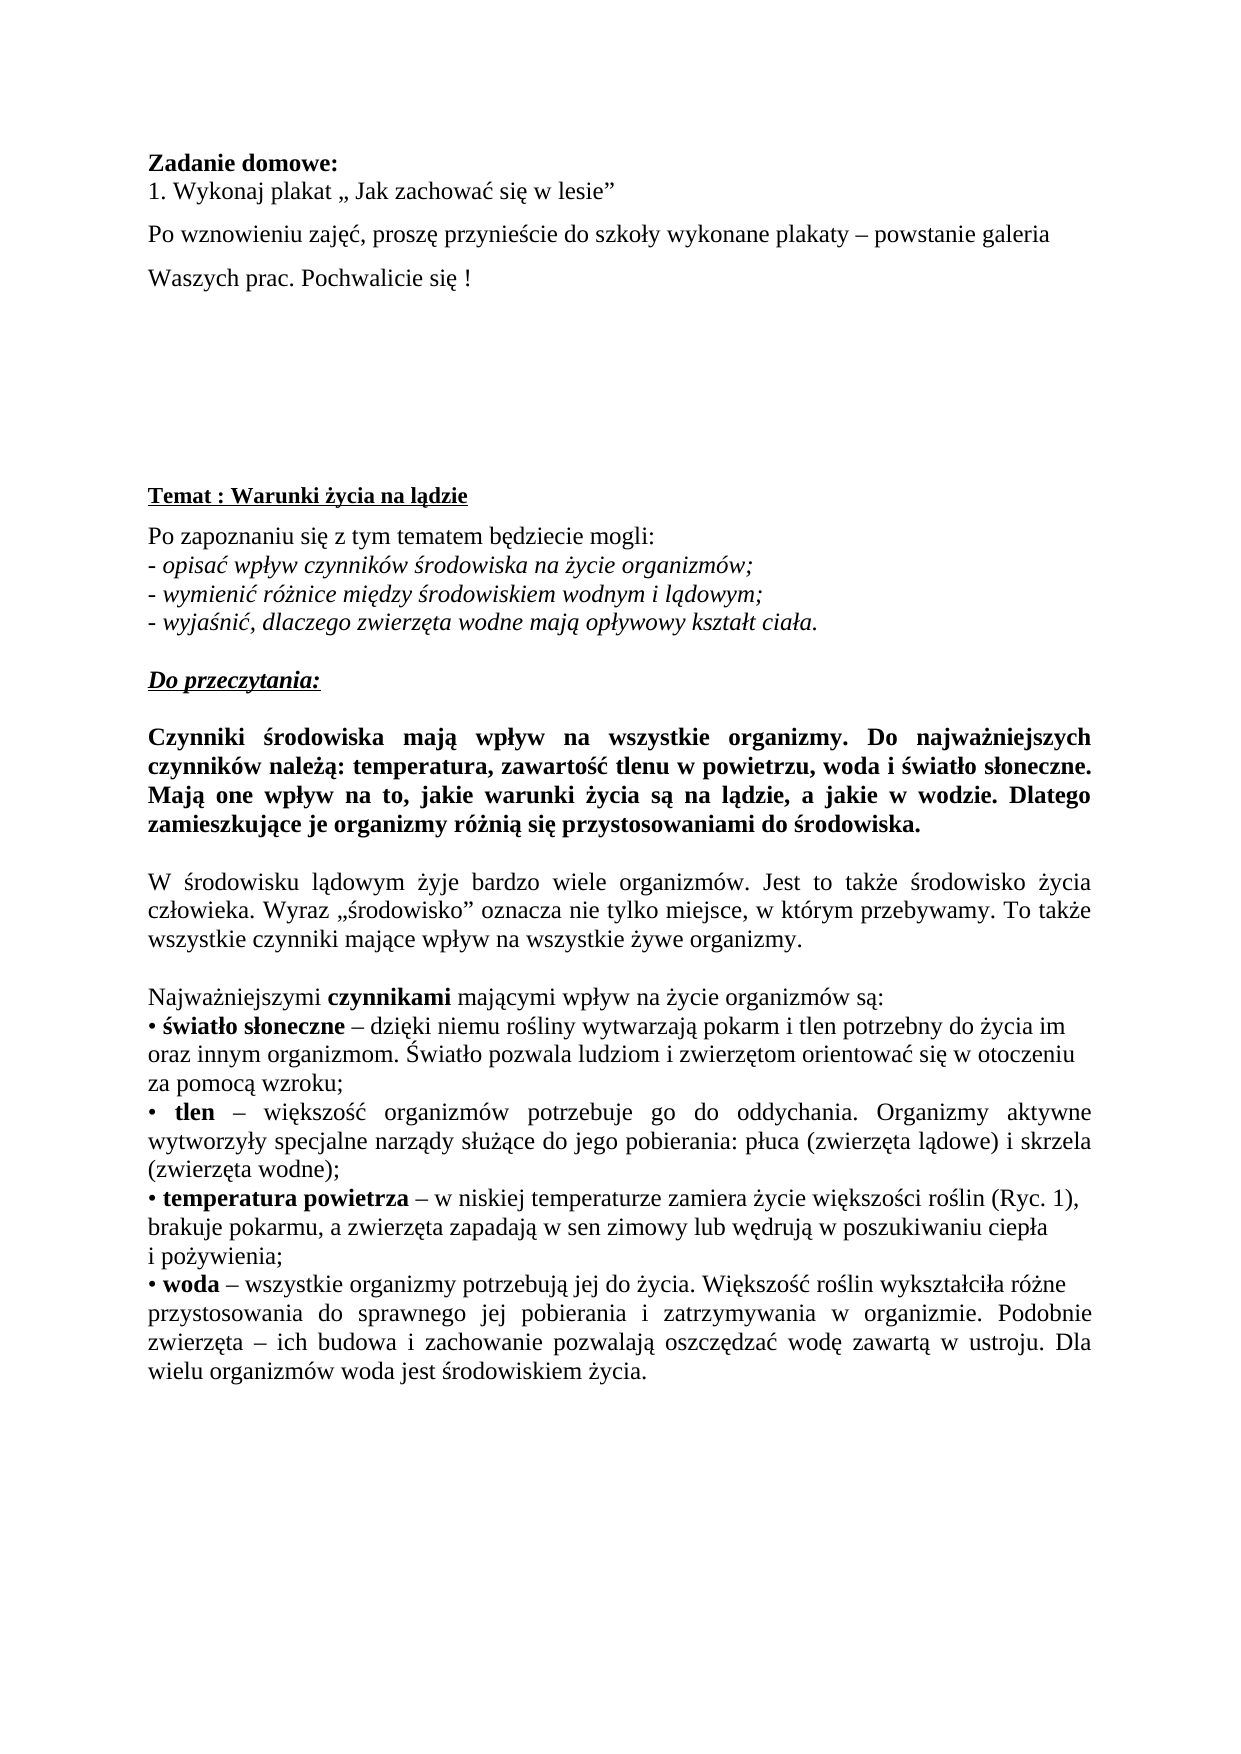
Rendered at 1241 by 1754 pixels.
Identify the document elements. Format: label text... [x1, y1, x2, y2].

text • światło słoneczne – dzięki niemu rośliny wytwarzają pokarm i tlen potrzebny do życia im [148, 1011, 1093, 1039]
text brakuje pokarmu, a zwierzęta zapadają w sen zimowy lub wędrują w poszukiwaniu ciepła [148, 1212, 1093, 1241]
text • temperatura powietrza – w niskiej temperaturze zamiera życie większości roślin (Ryc. 1), [148, 1183, 1093, 1212]
text Po wznowieniu zajęć, proszę przynieście do szkoły wykonane plakaty – powstanie galeria Waszych prac. Pochwalicie się ! [148, 219, 1093, 291]
text W środowisku lądowym żyje bardzo wiele organizmów. Jest to także środowisko życia człowieka. Wyraz „środowisko” oznacza nie tylko miejsce, w którym przebywamy. To także wszystkie czynniki mające wpływ na wszystkie żywe organizmy. [148, 867, 1093, 953]
text - wymienić różnice między środowiskiem wodnym i lądowym; [148, 579, 1093, 607]
text za pomocą wzroku; [148, 1068, 1093, 1097]
text i pożywienia; [148, 1241, 1093, 1269]
text 1. Wykonaj plakat „ Jak zachować się w lesie” [148, 176, 1093, 205]
text przystosowania do sprawnego jej pobierania i zatrzymywania w organizmie. Podobnie zwierzęta – ich budowa i zachowanie pozwalają oszczędzać wodę zawartą w ustroju. Dla wielu organizmów woda jest środowiskiem życia. [148, 1298, 1093, 1384]
text Zadanie domowe: [148, 148, 1093, 176]
text oraz innym organizmom. Światło pozwala ludziom i zwierzętom orientować się w otoczeniu [148, 1039, 1093, 1068]
text • tlen – większość organizmów potrzebuje go do oddychania. Organizmy aktywne wytworzyły specjalne narządy służące do jego pobierania: płuca (zwierzęta lądowe) i skrzela (zwierzęta wodne); [148, 1097, 1093, 1183]
text Najważniejszymi czynnikami mającymi wpływ na życie organizmów są: [148, 982, 1093, 1011]
text Do przeczytania: [148, 665, 1093, 694]
text Po zapoznaniu się z tym tematem będziecie mogli: [148, 521, 1093, 550]
text • woda – wszystkie organizmy potrzebują jej do życia. Większość roślin wykształciła różne [148, 1269, 1093, 1298]
text Temat : Warunki życia na lądzie [148, 482, 1093, 508]
text - opisać wpływ czynników środowiska na życie organizmów; [148, 550, 1093, 579]
text - wyjaśnić, dlaczego zwierzęta wodne mają opływowy kształt ciała. [148, 607, 1093, 636]
text Czynniki środowiska mają wpływ na wszystkie organizmy. Do najważniejszych czynników należą: temperatura, zawartość tlenu w powietrzu, woda i światło słoneczne. Mają one wpływ na to, jakie warunki życia są na lądzie, a jakie w wodzie. Dlatego zamieszkujące je organizmy różnią się przystosowaniami do środowiska. [148, 722, 1093, 837]
